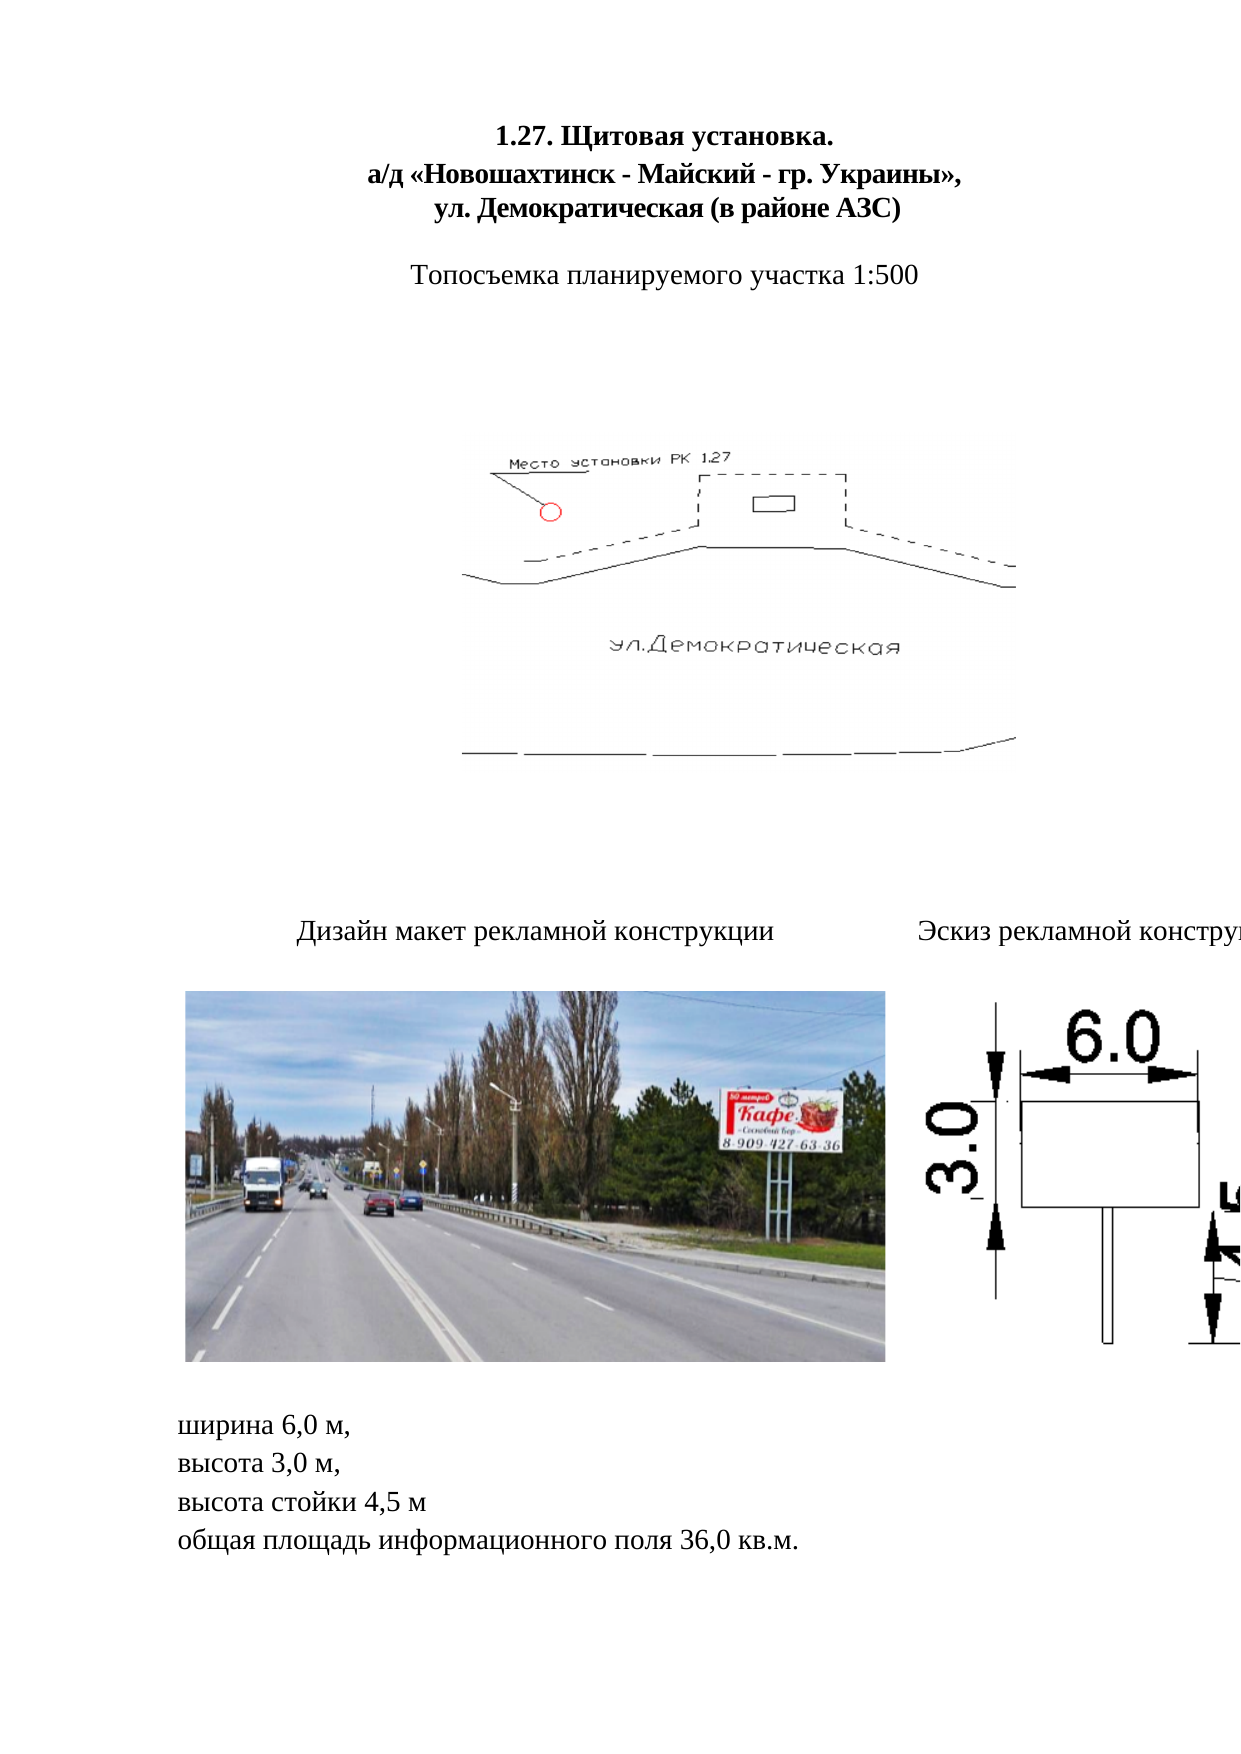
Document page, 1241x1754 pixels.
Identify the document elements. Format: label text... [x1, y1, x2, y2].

text общая площадь информационного поля 36,0 кв.м. [177, 1522, 1152, 1556]
picture [185, 991, 886, 1362]
picture [916, 946, 1241, 1385]
text Топосъемка планируемого участка 1:500 [177, 257, 1152, 291]
table_cell Эскиз рекламной конструкции [905, 879, 1240, 946]
text ширина 6,0 м, [177, 1407, 1152, 1440]
picture [462, 432, 1016, 773]
text высота стойки 4,5 м [177, 1484, 1152, 1517]
text 1.27. Щитовая установка. [177, 118, 1152, 152]
table_cell [166, 946, 905, 1407]
table_cell Дизайн макет рекламной конструкции [166, 879, 905, 946]
table_header [166, 324, 1240, 879]
text высота 3,0 м, [177, 1445, 1152, 1479]
table_cell [905, 946, 1240, 1407]
text ул. Демократическая (в районе АЗС) [177, 190, 1152, 224]
text а/д «Новошахтинск - Майский - гр. Украины», [177, 157, 1152, 190]
